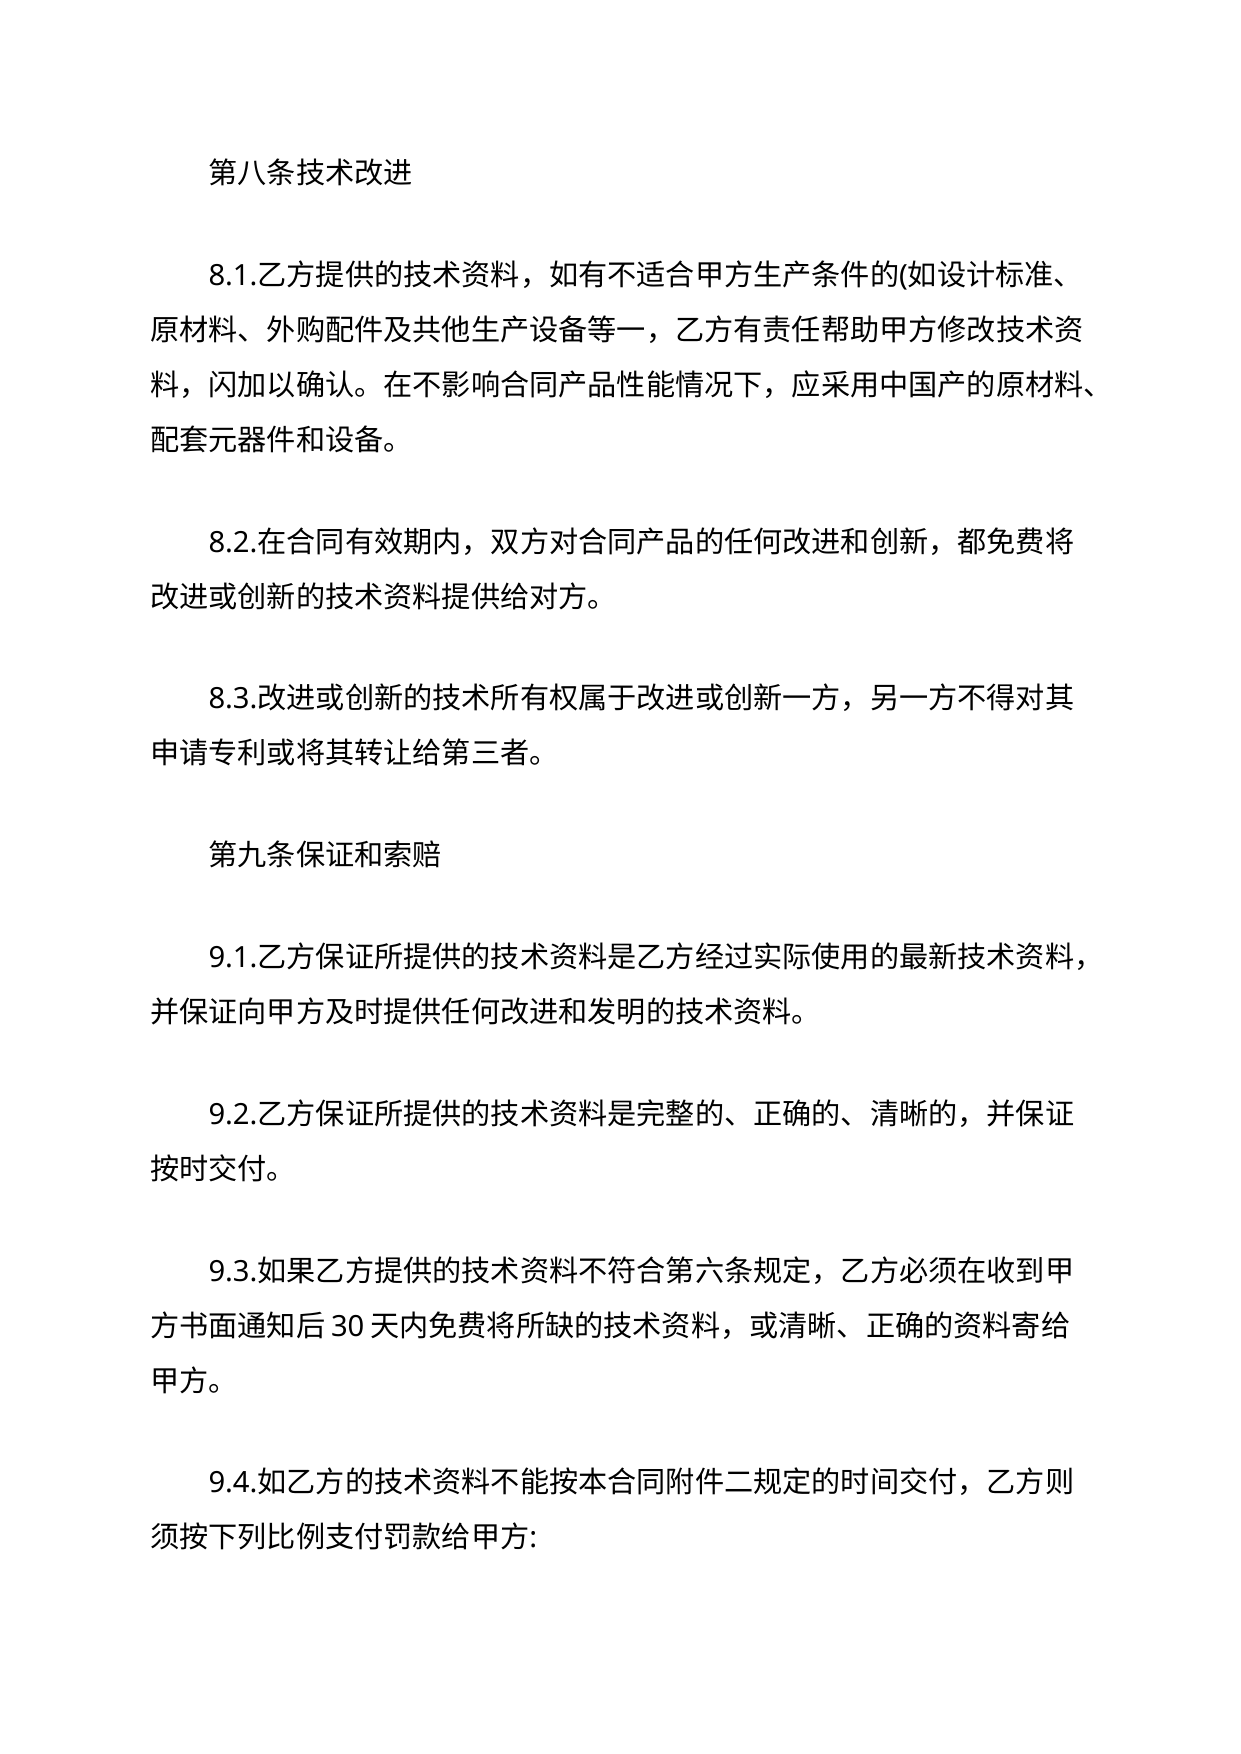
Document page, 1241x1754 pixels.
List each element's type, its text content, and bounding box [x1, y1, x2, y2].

text 9.2.乙方保证所提供的技术资料是完整的、正确的、清晰的，并保证按时交付。 [150, 1090, 1090, 1188]
text 8.1.乙方提供的技术资料，如有不适合甲方生产条件的(如设计标准、原材料、外购配件及共他生产设备等一，乙方有责任帮助甲方修改技术资料，闪加以确认。在不影响合同产品性能情况下，应采用中国产的原材料、配套元器件和设备。 [150, 252, 1090, 459]
text 9.1.乙方保证所提供的技术资料是乙方经过实际使用的最新技术资料，并保证向甲方及时提供任何改进和发明的技术资料。 [150, 934, 1090, 1031]
text 8.2.在合同有效期内，双方对合同产品的任何改进和创新，都免费将改进或创新的技术资料提供给对方。 [150, 518, 1090, 616]
text 第九条保证和索赔 [150, 832, 1090, 874]
text 第八条技术改进 [150, 150, 1090, 192]
text 9.4.如乙方的技术资料不能按本合同附件二规定的时间交付，乙方则须按下列比例支付罚款给甲方: [150, 1459, 1090, 1556]
text 9.3.如果乙方提供的技术资料不符合第六条规定，乙方必须在收到甲方书面通知后30天内免费将所缺的技术资料，或清晰、正确的资料寄给甲方。 [150, 1247, 1090, 1399]
text 8.3.改进或创新的技术所有权属于改进或创新一方，另一方不得对其申请专利或将其转让给第三者。 [150, 675, 1090, 772]
